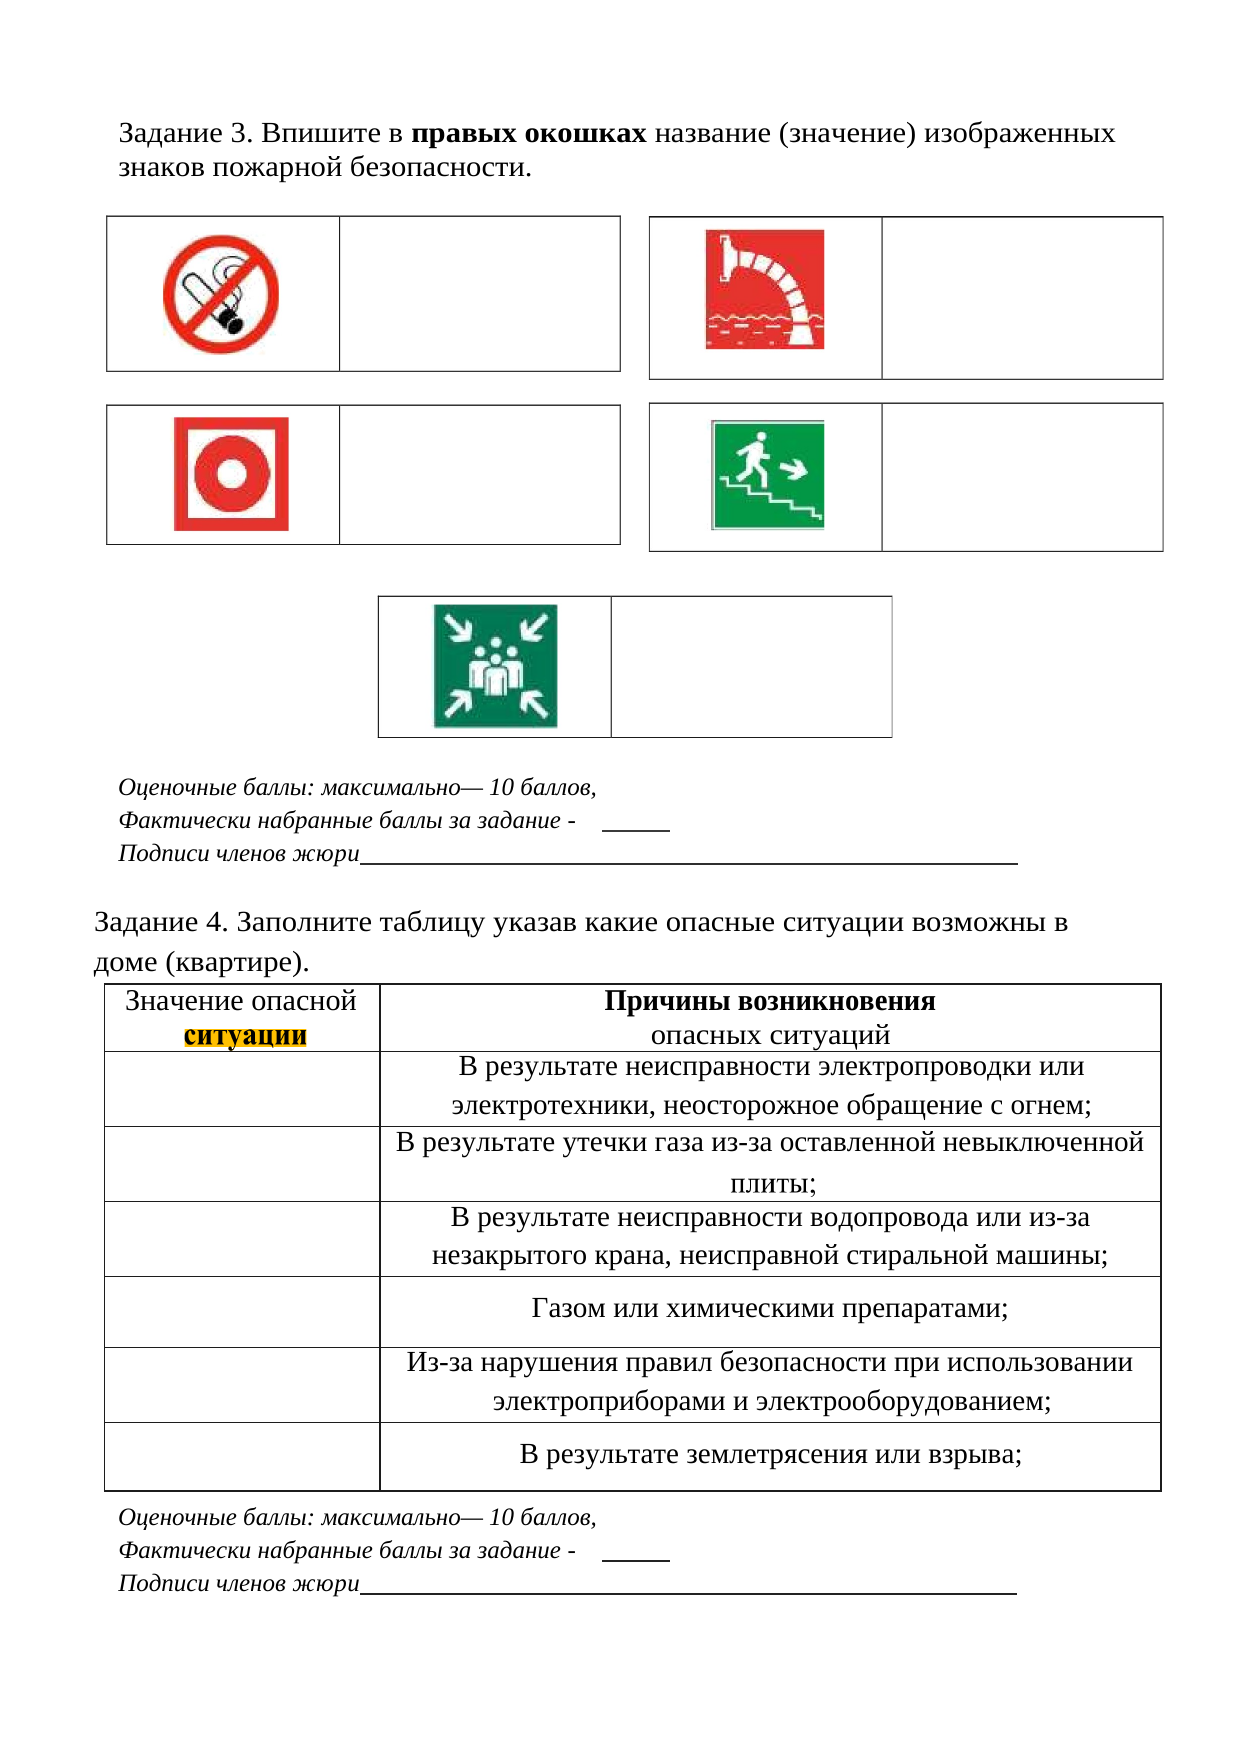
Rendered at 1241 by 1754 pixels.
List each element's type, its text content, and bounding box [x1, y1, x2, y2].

picture [730, 1178, 815, 1197]
picture [106, 404, 621, 545]
text Оценочные баллы: максимально— 10 баллов, Фактически набранные баллы за задание - [118, 1502, 670, 1564]
picture [184, 1029, 307, 1051]
subtitle Задание 3. Впишите в правых окошках название (значение) изображенных знаков пожарной безопасности. [118, 115, 1118, 182]
text Подписи членов жюри [118, 1568, 1176, 1597]
picture [648, 216, 1164, 380]
subtitle Задание 4. Заполните таблицу указав какие опасные ситуации возможны в доме (квартире). [94, 904, 1118, 977]
picture [648, 402, 1164, 552]
picture [377, 595, 893, 738]
picture [106, 215, 621, 372]
text Подписи членов жюри [118, 838, 1176, 867]
text Оценочные баллы: максимально— 10 баллов, Фактически набранные баллы за задание - [118, 772, 670, 834]
